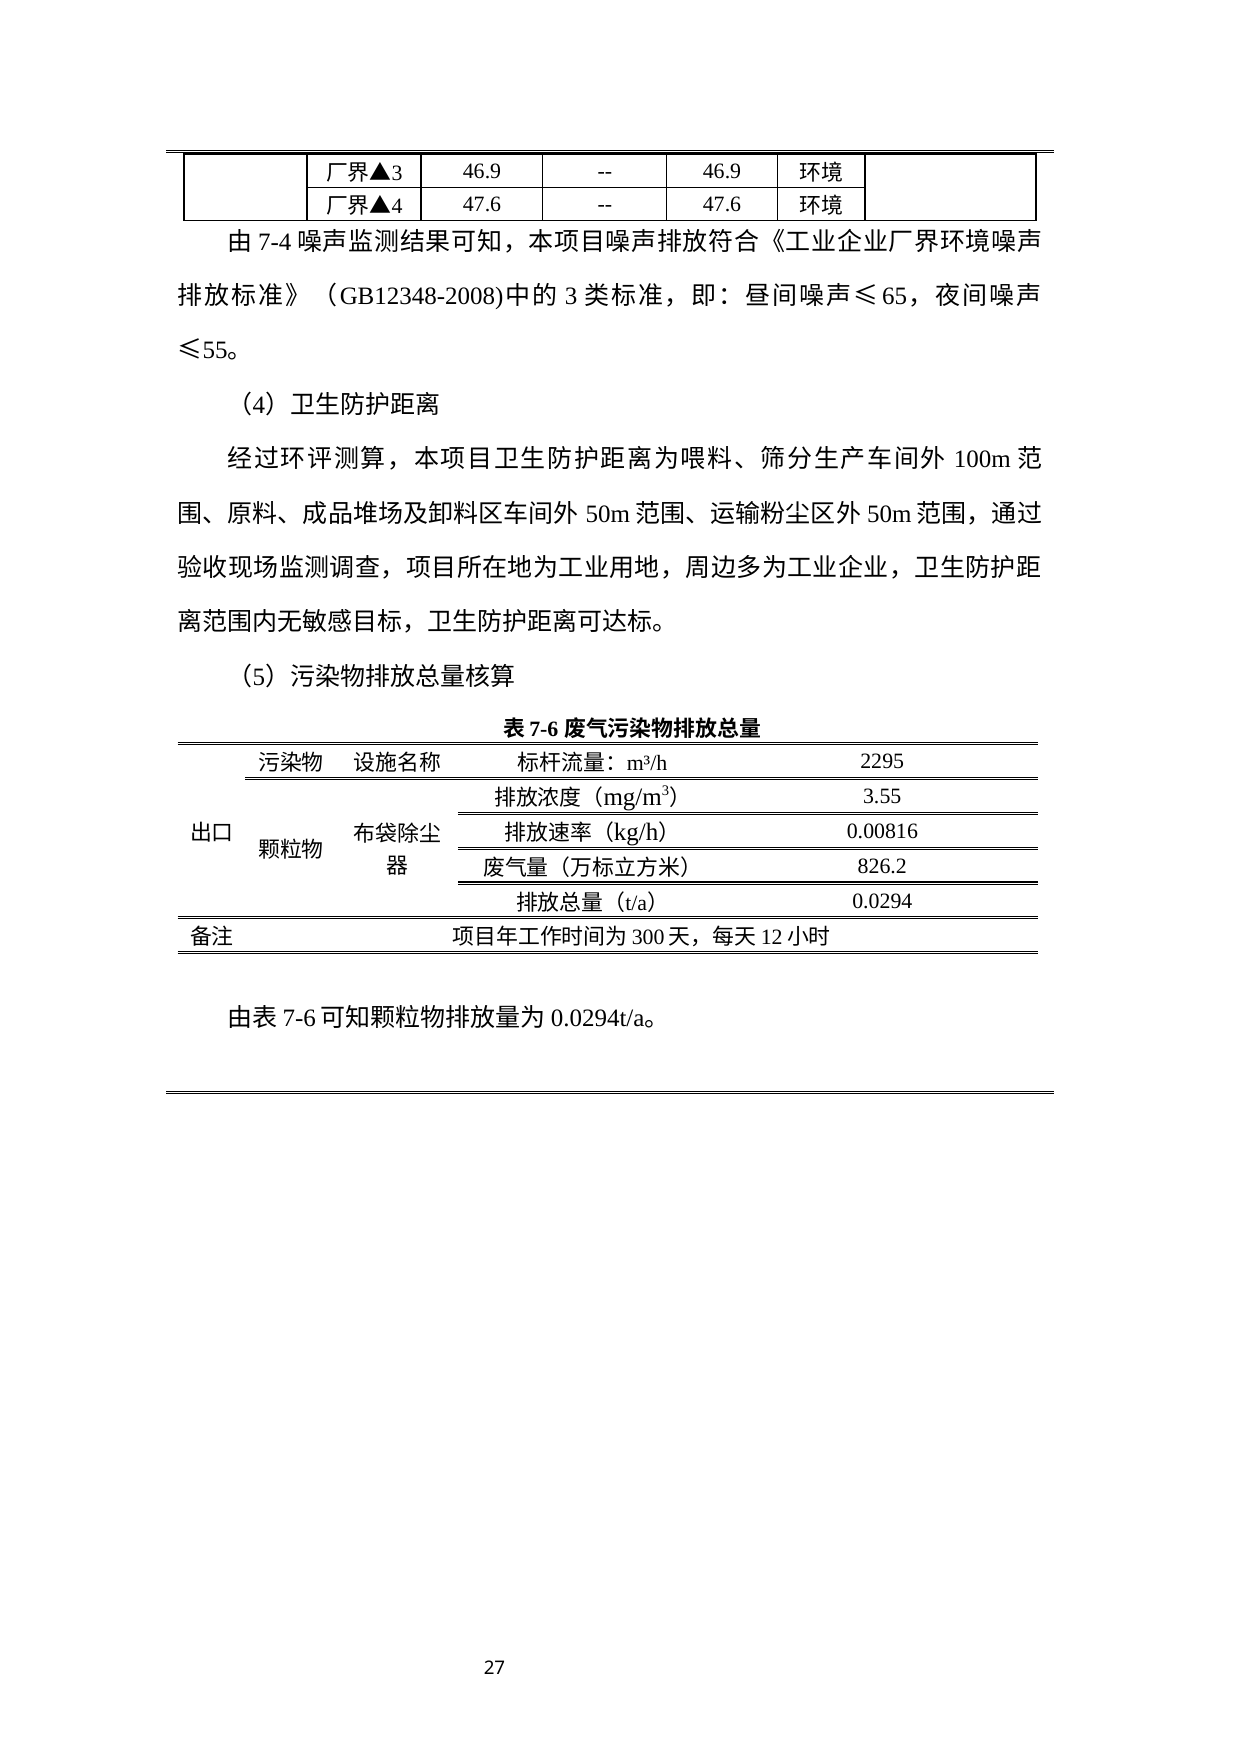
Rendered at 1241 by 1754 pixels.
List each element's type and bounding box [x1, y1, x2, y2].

table_header [166, 153, 1054, 1091]
